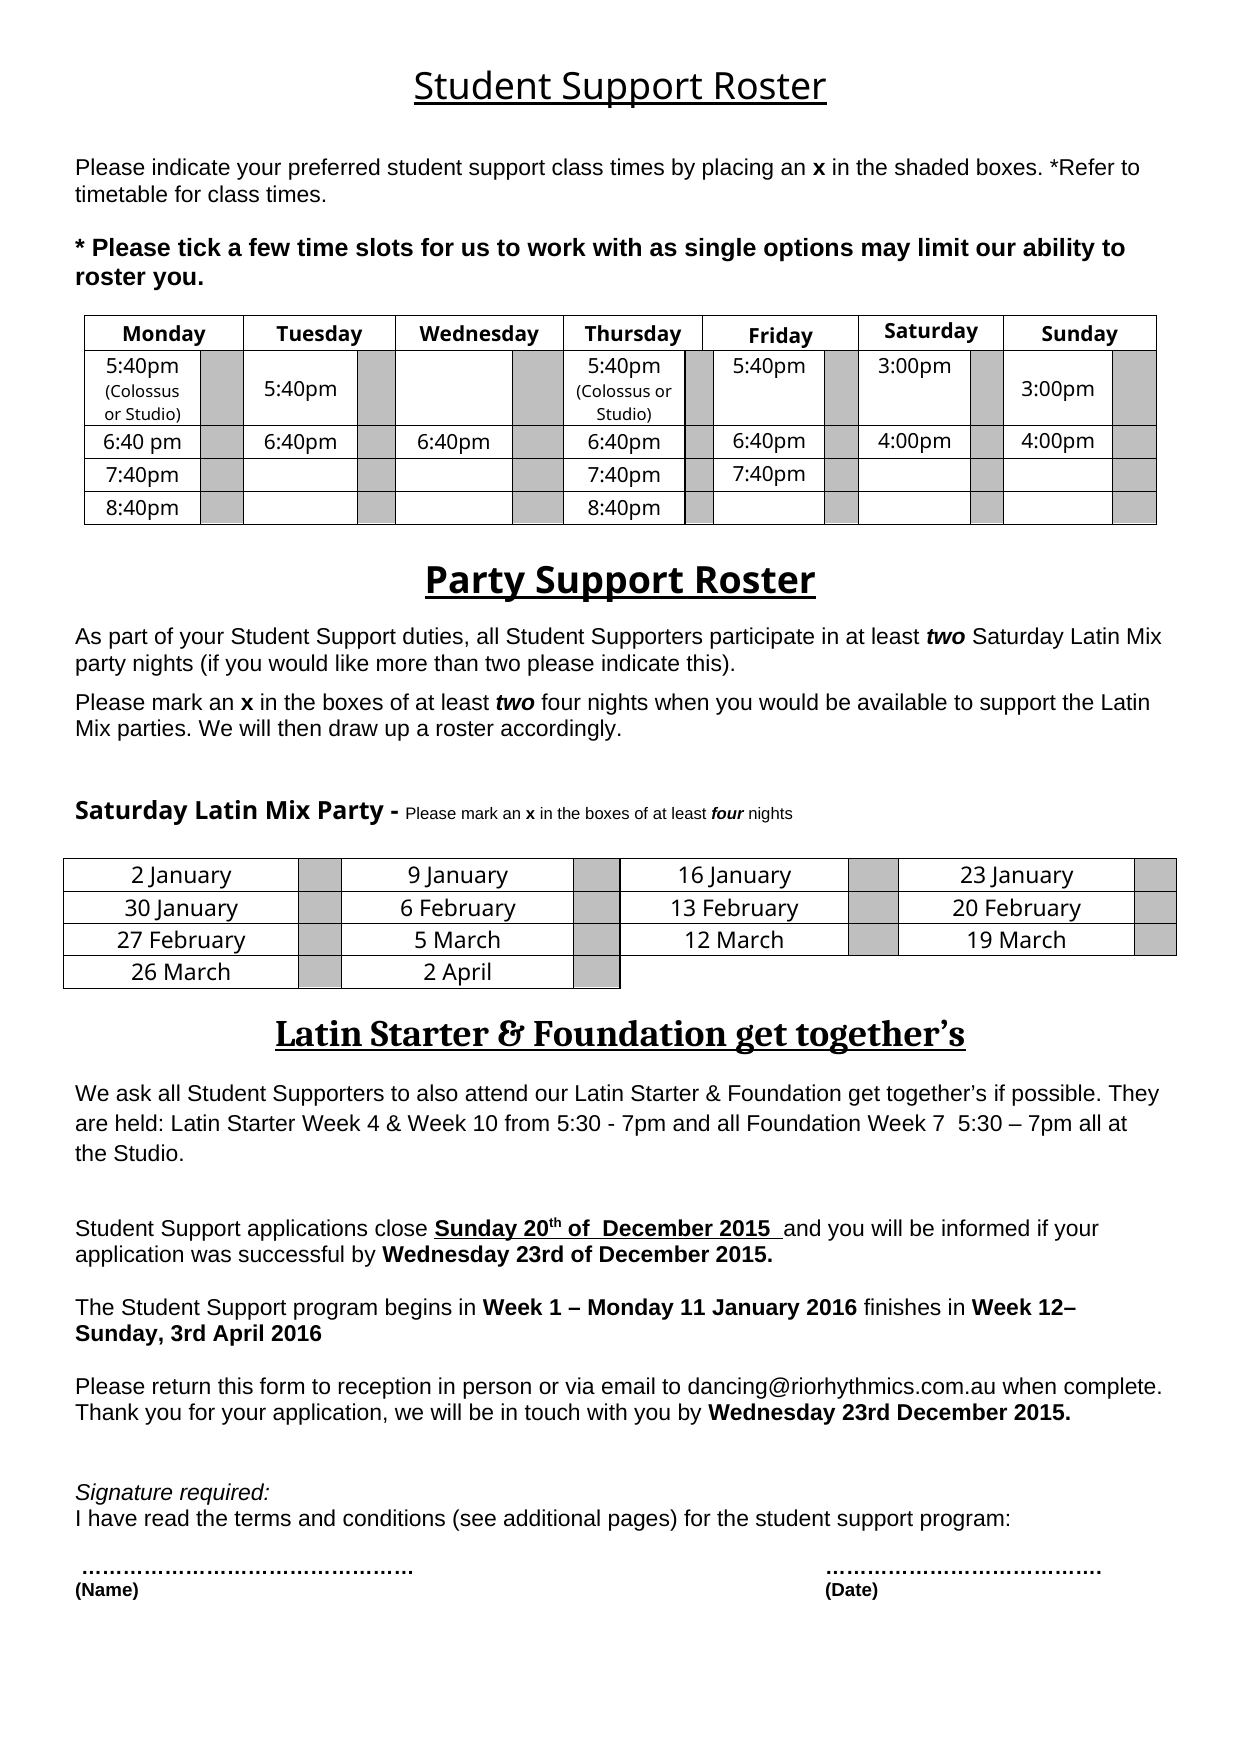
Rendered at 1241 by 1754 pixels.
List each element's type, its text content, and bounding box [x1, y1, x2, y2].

table_cell 7:40pm [564, 459, 684, 491]
table_header 23 January [899, 859, 1134, 891]
table_cell 26 March [64, 956, 298, 987]
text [75, 59, 1165, 110]
text Signature required: I have read the terms and conditions (see additional pages) for the student support program: ………………………………………… …………………………………. (Name) (Date) [75, 1478, 1165, 1601]
table_cell 7:40pm [714, 459, 824, 491]
table_cell [825, 351, 858, 425]
table_cell 6:40 pm [85, 426, 200, 458]
table_cell 6:40pm [396, 426, 512, 458]
table_header Wednesday [396, 316, 563, 350]
table_cell [686, 426, 713, 458]
text Latin Starter & Foundation get together’s [75, 1012, 1165, 1056]
table_cell [299, 892, 341, 923]
table_cell [574, 924, 619, 955]
table_cell [201, 492, 243, 523]
text Please mark an x in the boxes of at least two four nights when you would be available to support the Latin Mix parties. We will then draw up a roster accordingly. [75, 688, 1165, 741]
table_cell [1113, 426, 1156, 458]
table_header Friday [703, 316, 858, 350]
table_header [849, 859, 898, 891]
table_cell [574, 892, 619, 923]
table_cell [201, 426, 243, 458]
table_header Monday [85, 316, 243, 350]
table_cell [358, 459, 395, 491]
text Please indicate your preferred student support class times by placing an x in the shaded boxes. *Refer to timetable for class times. [75, 154, 1165, 207]
table_cell 19 March [899, 924, 1134, 955]
text As part of your Student Support duties, all Student Supporters participate in at least two Saturday Latin Mix party nights (if you would like more than two please indicate this). [75, 623, 1165, 676]
table_cell [825, 426, 858, 458]
table_cell [244, 459, 357, 491]
table_cell [244, 492, 357, 523]
table_cell [299, 956, 341, 987]
table_cell [859, 492, 970, 523]
table_cell [686, 459, 713, 491]
table_header 9 January [342, 859, 573, 891]
table_cell 4:00pm [859, 426, 970, 458]
table_cell 5 March [342, 924, 573, 955]
text * Please tick a few time slots for us to work with as single options may limit our ability to roster you. [75, 233, 1165, 291]
table_cell [686, 492, 713, 523]
table_cell 5:40pm (Colossus or Studio) [85, 351, 200, 425]
table_cell [513, 351, 563, 425]
table_header Thursday [564, 316, 702, 350]
table_cell 6:40pm [714, 426, 824, 458]
table_cell 27 February [64, 924, 298, 955]
table_cell [971, 492, 1003, 523]
table_cell [1113, 492, 1156, 523]
table_cell [825, 492, 858, 523]
table_cell 6:40pm [244, 426, 357, 458]
table_cell 7:40pm [85, 459, 200, 491]
table_cell 12 March [621, 924, 848, 955]
text Student Support applications close Sunday 20th of December 2015 and you will be informed if your application was successful by Wednesday 23rd of December 2015. [75, 1215, 1165, 1268]
table_cell 20 February [899, 892, 1134, 923]
table_cell [358, 426, 395, 458]
table_cell [971, 459, 1003, 491]
table_cell [396, 459, 512, 491]
table_cell 4:00pm [1004, 426, 1112, 458]
table_cell 30 January [64, 892, 298, 923]
table_header Tuesday [244, 316, 395, 350]
table_header [299, 859, 341, 891]
table_cell 8:40pm [564, 492, 684, 523]
table_cell 5:40pm [244, 351, 357, 425]
table_cell [1135, 924, 1176, 955]
table_header Saturday [859, 316, 1003, 350]
text Please return this form to reception in person or via email to dancing@riorhythmics.com.au when complete. Thank you for your application, we will be in touch with you by Wednesday 23rd December 2015. [75, 1373, 1165, 1426]
table_cell [686, 351, 713, 425]
table_cell 6:40pm [564, 426, 684, 458]
table_cell [574, 956, 619, 987]
table_cell [859, 459, 970, 491]
table_cell [849, 892, 898, 923]
table_header Sunday [1004, 316, 1156, 350]
table_cell 5:40pm (Colossus or Studio) [564, 351, 684, 425]
text We ask all Student Supporters to also attend our Latin Starter & Foundation get together’s if possible. They are held: Latin Starter Week 4 & Week 10 from 5:30 - 7pm and all Foundation Week 7 5:30 – 7pm all at the Studio. [75, 1079, 1165, 1166]
table_cell [971, 426, 1003, 458]
table_header 2 January [64, 859, 298, 891]
table_header [1135, 859, 1176, 891]
table_cell 3:00pm [859, 351, 970, 425]
table_cell [1113, 459, 1156, 491]
table_cell 3:00pm [1004, 351, 1112, 425]
table_cell 8:40pm [85, 492, 200, 523]
table_header [574, 859, 619, 891]
table_cell 2 April [342, 956, 573, 987]
table_cell [358, 492, 395, 523]
text The Student Support program begins in Week 1 – Monday 11 January 2016 finishes in Week 12– Sunday, 3rd April 2016 [75, 1294, 1165, 1347]
table_cell 5:40pm [714, 351, 824, 425]
table_cell [1004, 459, 1112, 491]
table_cell [1113, 351, 1156, 425]
table_cell [971, 351, 1003, 425]
table_cell [513, 426, 563, 458]
table_cell [396, 492, 512, 523]
text Saturday Latin Mix Party - Please mark an x in the boxes of at least four nights [75, 792, 1165, 827]
table_cell [1135, 892, 1176, 923]
table_cell 13 February [621, 892, 848, 923]
table_cell [513, 459, 563, 491]
table_cell [513, 492, 563, 523]
table_header 16 January [621, 859, 848, 891]
table_cell [358, 351, 395, 425]
subtitle Party Support Roster [75, 553, 1165, 604]
table_cell [396, 351, 512, 425]
table_cell [201, 459, 243, 491]
table_cell [1004, 492, 1112, 523]
table_cell [299, 924, 341, 955]
table_cell [849, 924, 898, 955]
table_cell [714, 492, 824, 523]
table_cell [201, 351, 243, 425]
table_cell [825, 459, 858, 491]
table_cell 6 February [342, 892, 573, 923]
